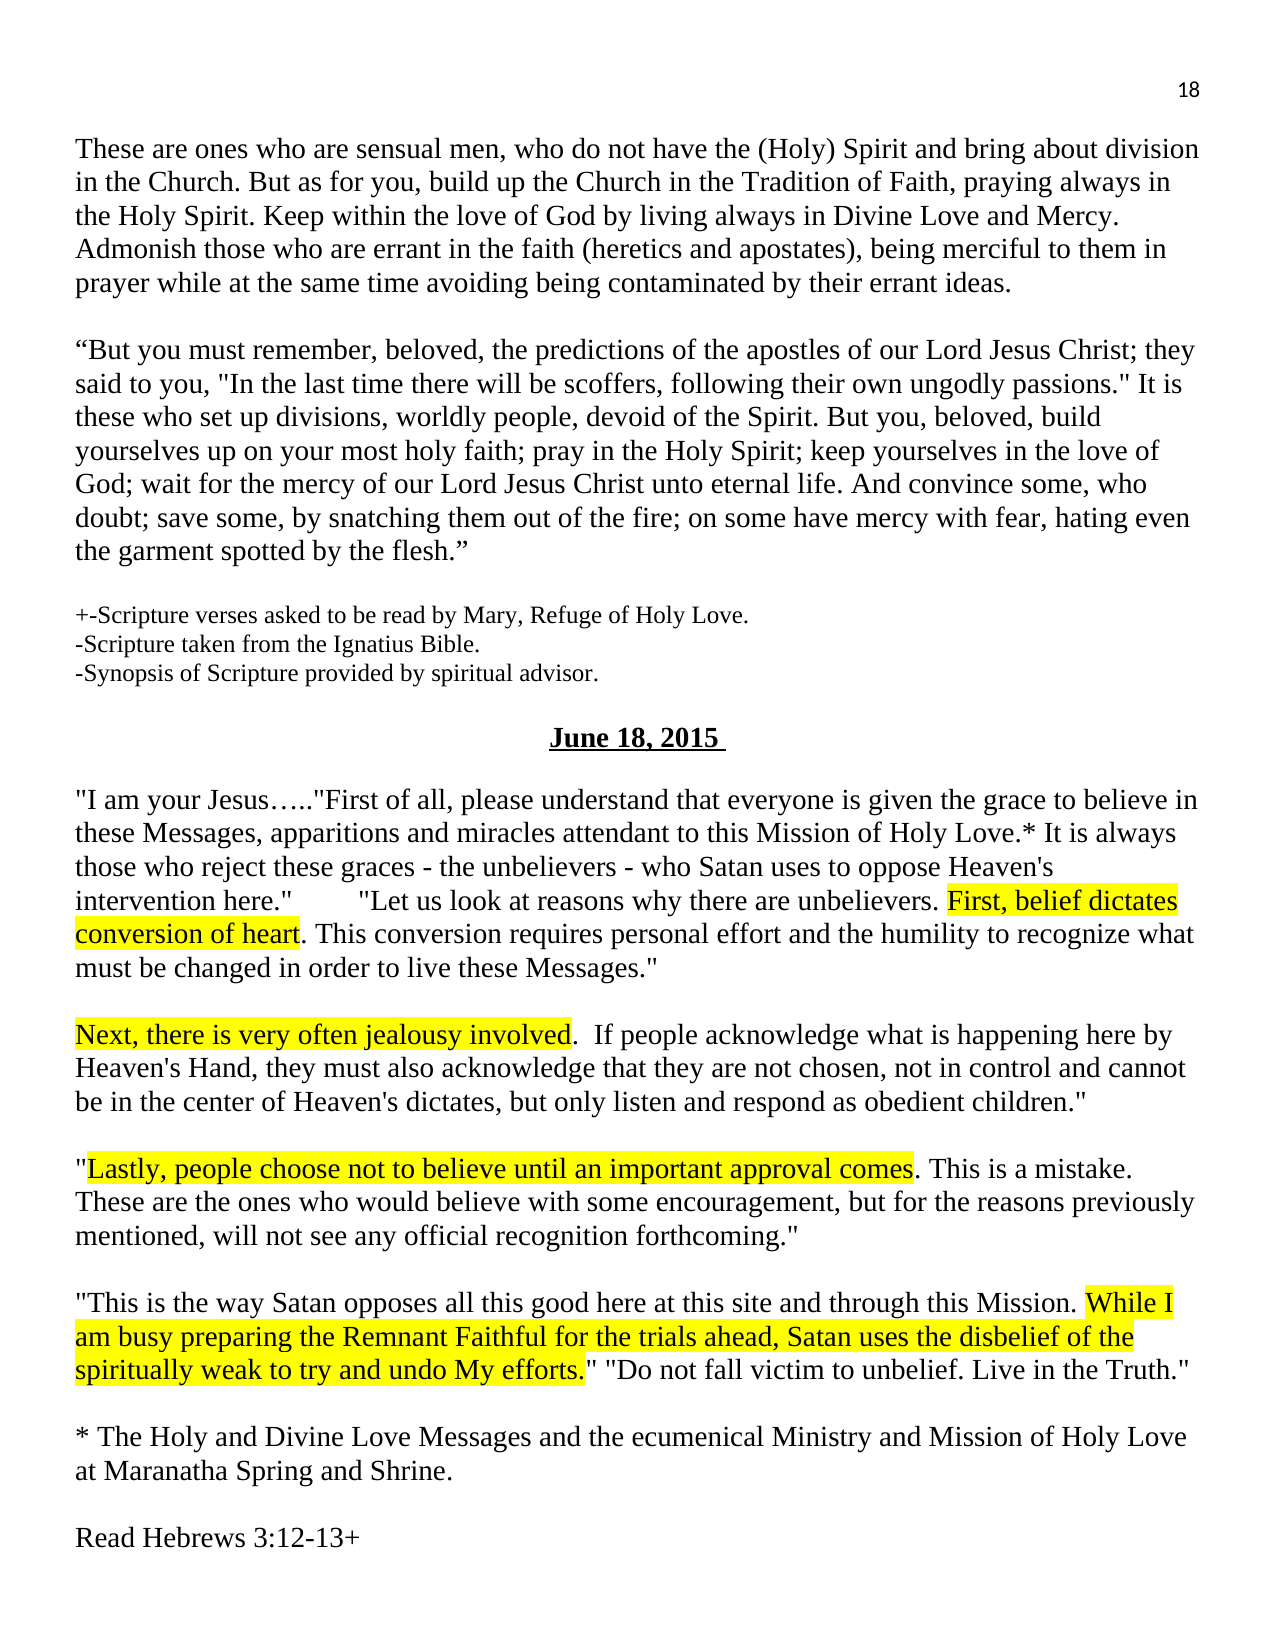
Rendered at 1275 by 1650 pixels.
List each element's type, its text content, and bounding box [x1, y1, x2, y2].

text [75, 131, 1200, 687]
text June 18, 2015 [75, 720, 1200, 782]
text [75, 782, 1200, 1553]
